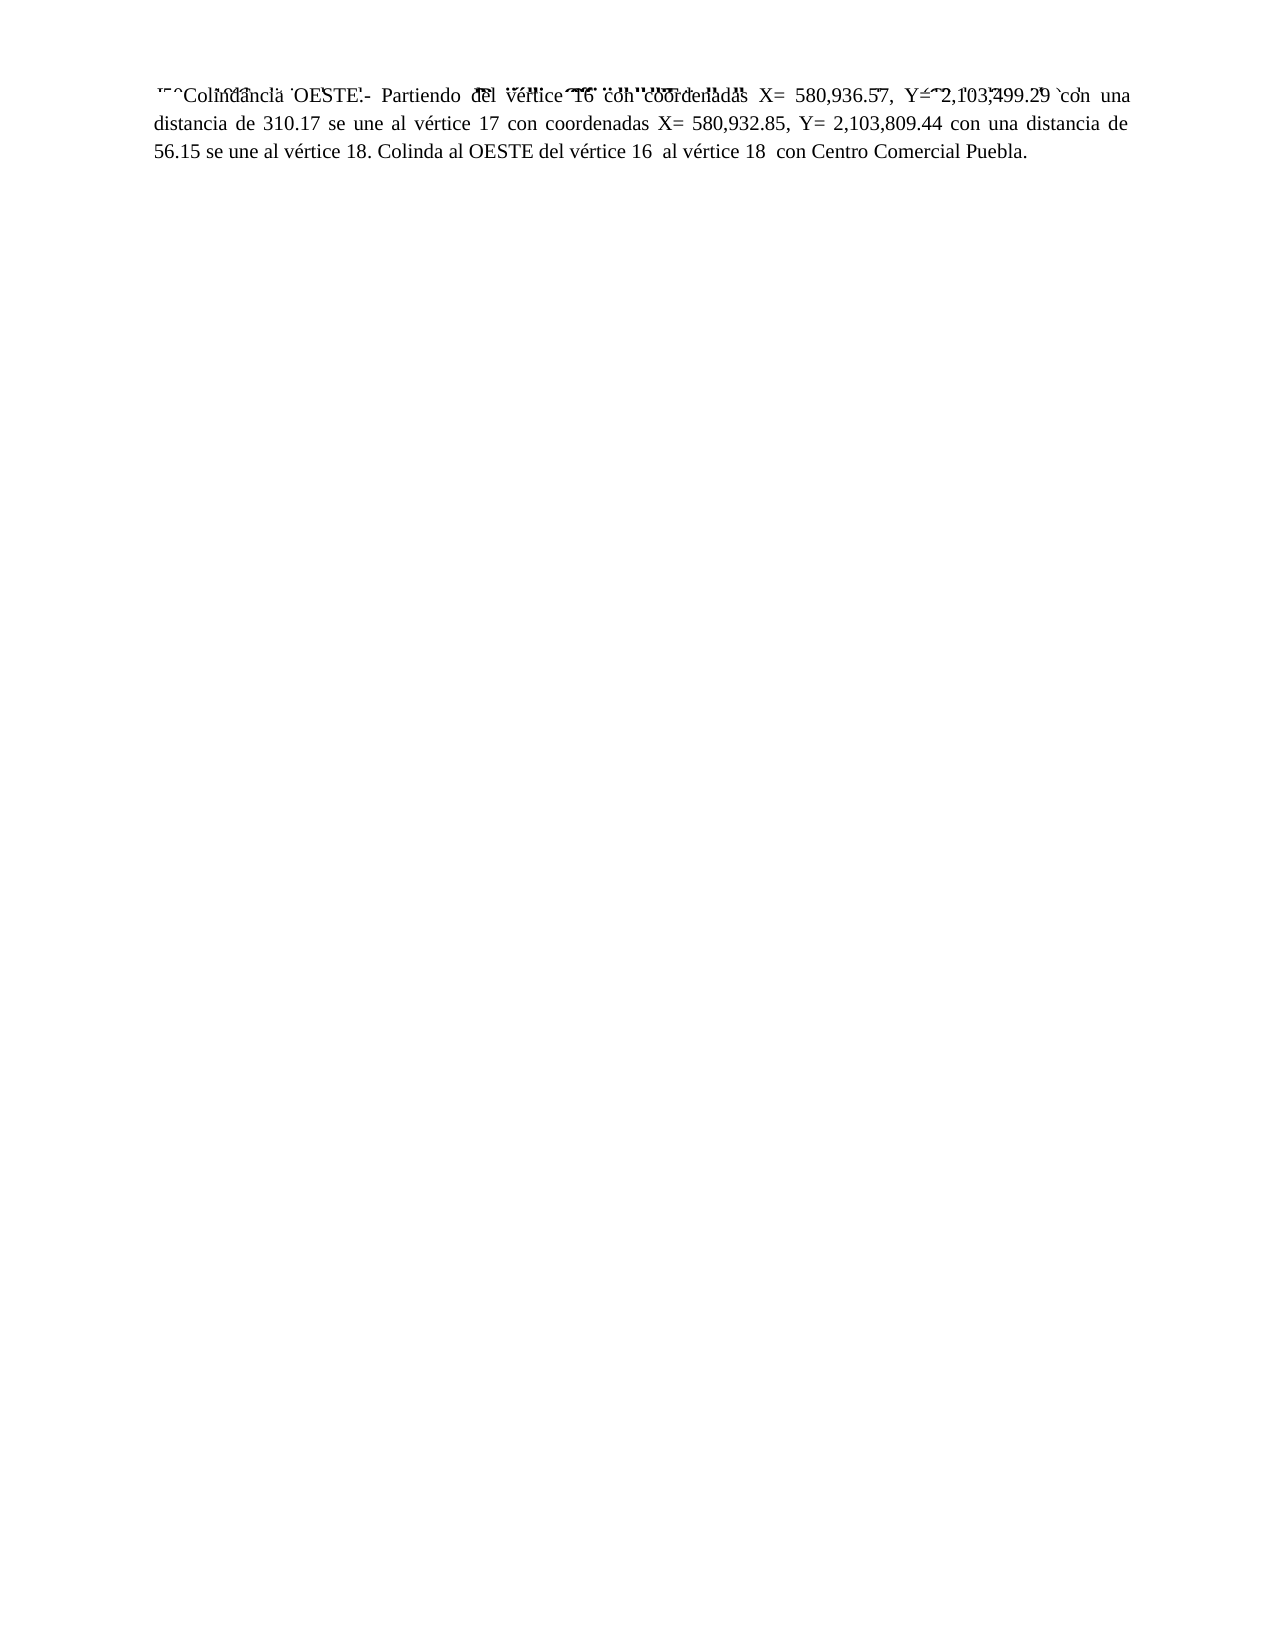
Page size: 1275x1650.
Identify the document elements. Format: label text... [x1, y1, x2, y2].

text 56.15 se une al vértice 18. Colinda al OESTE del vértice 16 al vértice 18 con Centro Comercial Puebla. [153, 139, 1139, 163]
text Colindancia OESTE.- Partiendo del vértice 16 con coordenadas X= 580,936.57, Y= 2,103,499.29 con una distancia de 310.17 se une al vértice 17 con coordenadas X= 580,932.85, Y= 2,103,809.44 con una distancia de [153, 83, 1131, 135]
